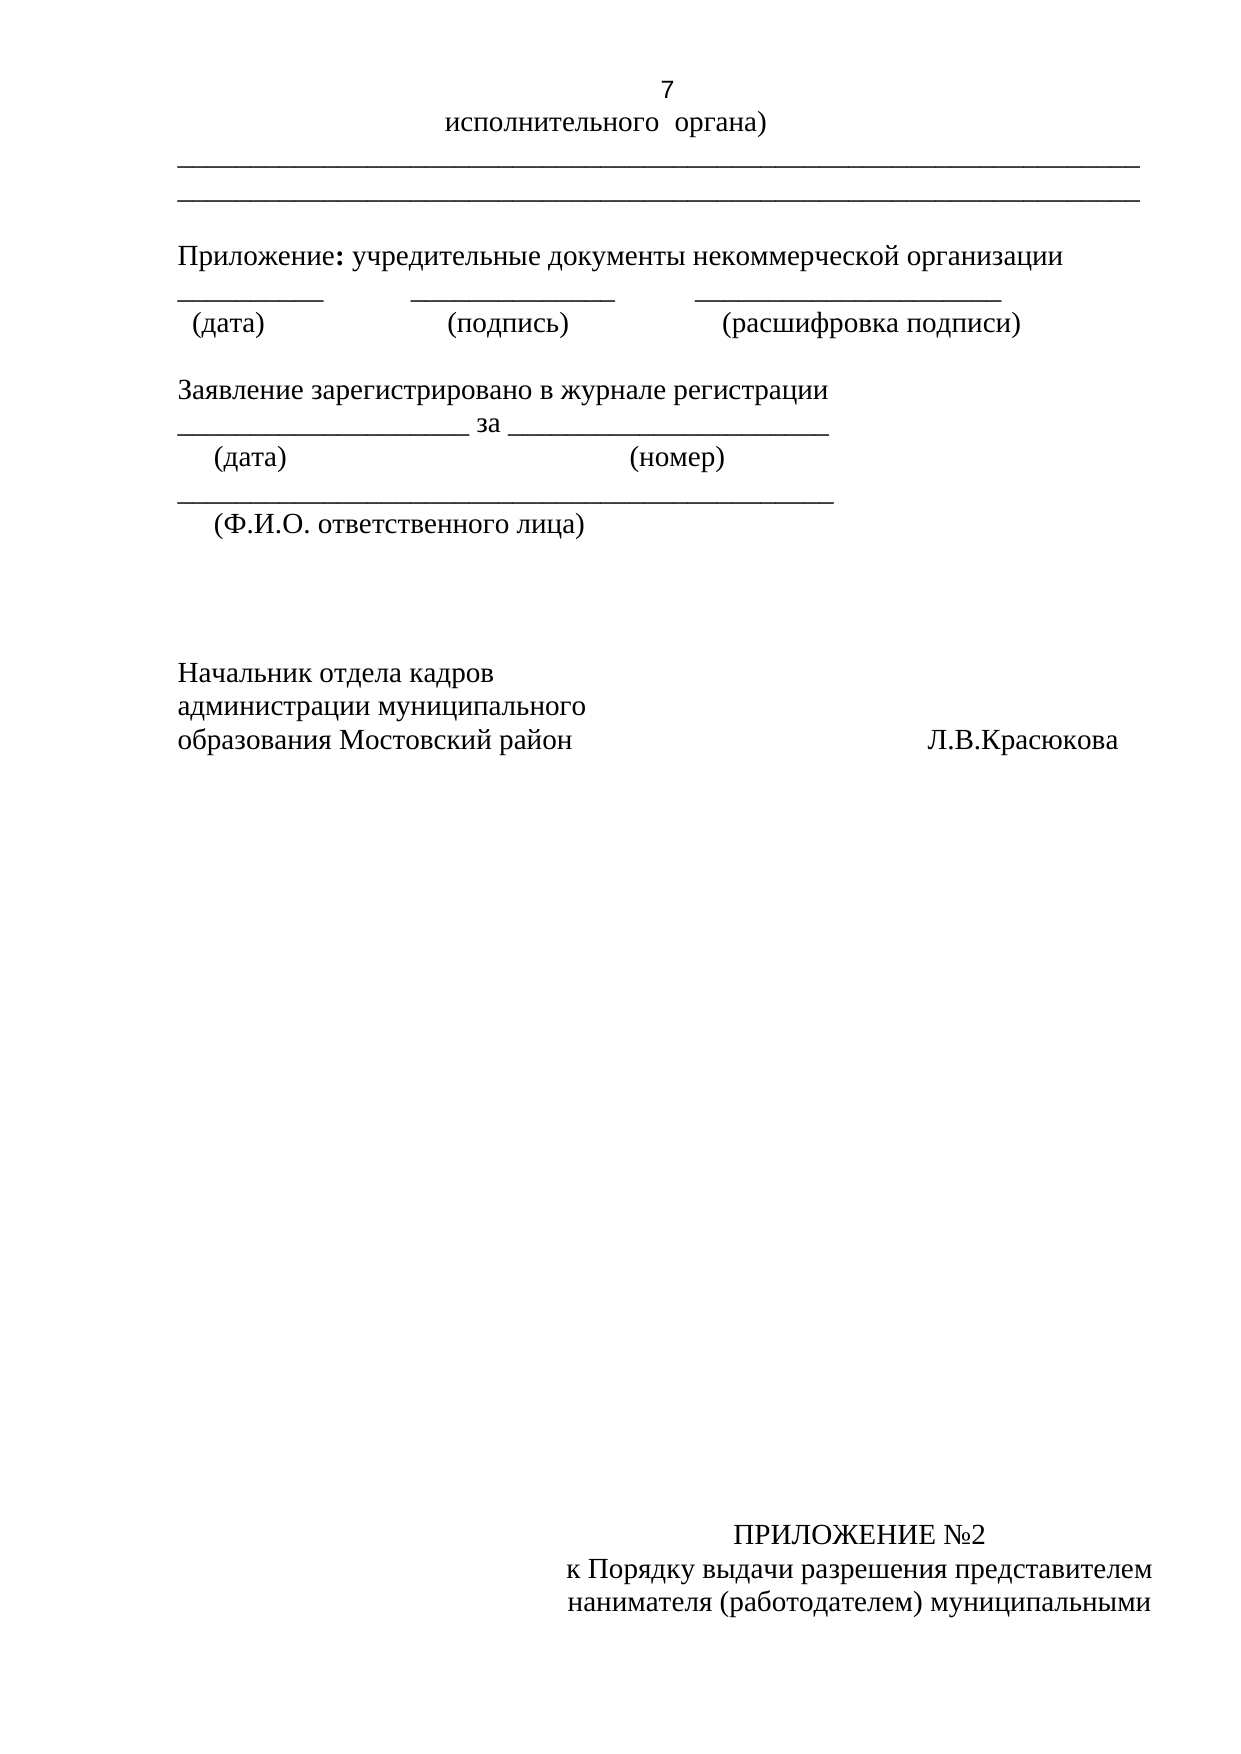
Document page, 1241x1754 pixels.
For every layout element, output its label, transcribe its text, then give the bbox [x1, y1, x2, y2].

text Приложение: учредительные документы некоммерческой организации [177, 238, 1157, 271]
text Заявление зарегистрировано в журнале регистрации [177, 372, 1157, 406]
text (дата) (подпись) (расшифровка подписи) [177, 305, 1157, 338]
text администрации муниципального [177, 688, 1157, 722]
text Начальник отдела кадров [177, 655, 1157, 688]
text ПРИЛОЖЕНИЕ №2 [561, 1517, 1157, 1551]
text _____________________________________________ [177, 473, 1157, 506]
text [177, 171, 1157, 204]
text исполнительного органа) [177, 104, 1157, 137]
text __________ ______________ _____________________ [177, 271, 1157, 305]
text образования Мостовский район Л.В.Красюкова [177, 722, 1157, 755]
text ____________________ за ______________________ [177, 406, 1157, 439]
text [561, 1551, 1157, 1618]
text (Ф.И.О. ответственного лица) [177, 506, 1157, 540]
text (дата) (номер) [177, 439, 1157, 473]
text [177, 137, 1157, 171]
